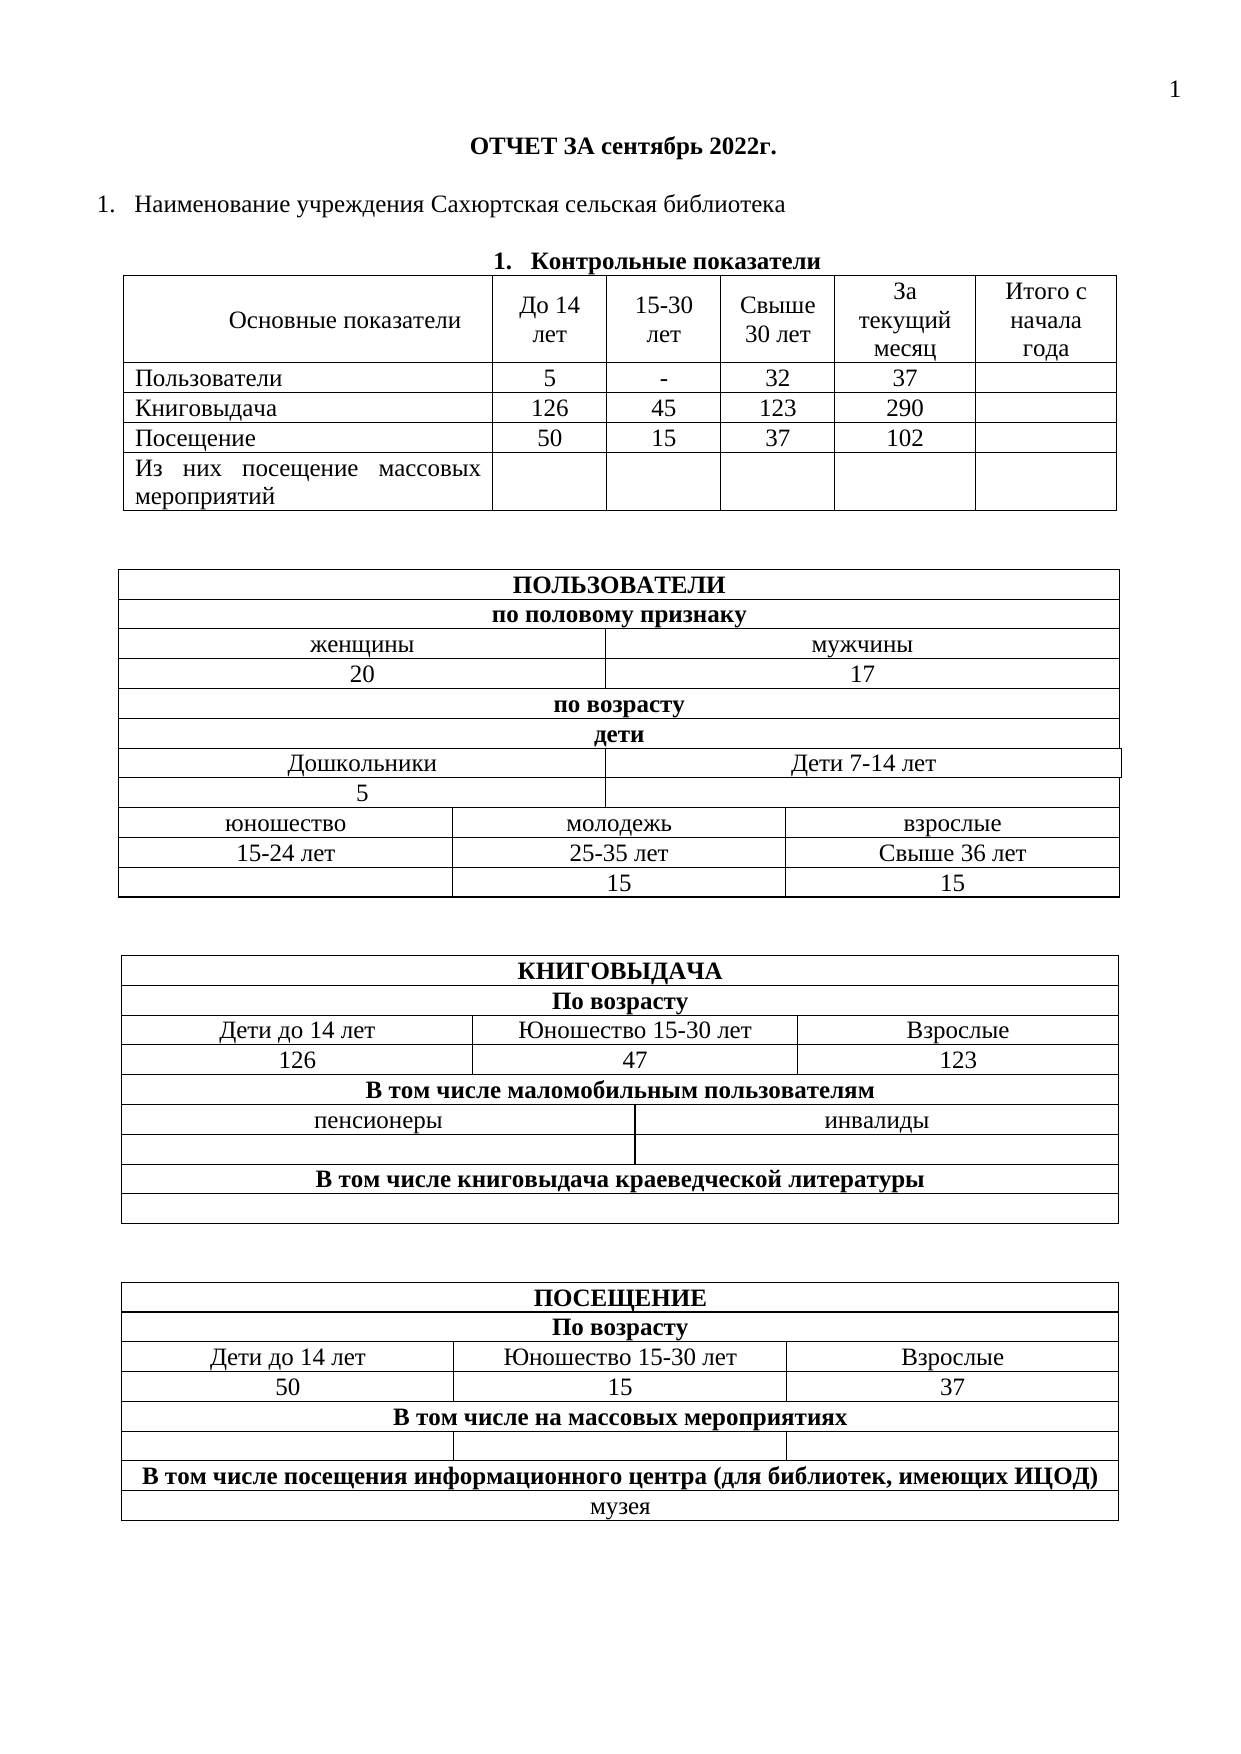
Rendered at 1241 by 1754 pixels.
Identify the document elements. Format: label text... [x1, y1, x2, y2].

table_cell 5 [493, 363, 606, 392]
table_cell Дошкольники [119, 749, 605, 777]
table_cell Дети до 14 лет [122, 1342, 453, 1371]
table_cell 102 [835, 423, 975, 452]
table_cell [787, 1432, 1118, 1460]
table_cell 50 [493, 423, 606, 452]
table_cell [636, 1135, 1118, 1163]
table_cell 17 [606, 659, 1119, 688]
table_cell [119, 868, 452, 896]
table_cell пенсионеры [122, 1105, 634, 1134]
table_cell молодежь [453, 808, 785, 837]
table_cell по возрасту [119, 689, 1119, 718]
table_cell [122, 1432, 453, 1460]
table_cell Дети до 14 лет [122, 1016, 472, 1044]
table_cell 123 [798, 1045, 1118, 1074]
table_cell 5 [119, 778, 605, 807]
table_cell 123 [721, 393, 834, 422]
table_cell 15 [453, 868, 785, 896]
table_cell - [607, 363, 720, 392]
table_cell дети [119, 719, 1119, 747]
table_cell 126 [122, 1045, 472, 1074]
table_cell 32 [721, 363, 834, 392]
table_cell 37 [787, 1372, 1118, 1401]
table_cell [607, 453, 720, 510]
table_cell 126 [493, 393, 606, 422]
table_cell 15 [786, 868, 1119, 896]
table_cell [493, 453, 606, 510]
table_cell [454, 1432, 786, 1460]
table_header КНИГОВЫДАЧА [122, 956, 1118, 985]
table_cell По возрасту [122, 1313, 1118, 1341]
table_header Итого с начала года [976, 276, 1116, 362]
table_cell Из них посещение массовых мероприятий [124, 453, 492, 510]
table_cell В том числе посещения информационного центра (для библиотек, имеющих ИЦОД) [122, 1461, 1118, 1490]
table_cell По возрасту [122, 986, 1118, 1014]
table_cell по половому признаку [119, 600, 1119, 628]
table_header 15-30 лет [607, 276, 720, 362]
table_cell Свыше 36 лет [786, 838, 1119, 867]
table_cell взрослые [786, 808, 1119, 837]
table_cell В том числе на массовых мероприятиях [122, 1402, 1118, 1431]
table_cell [122, 1135, 634, 1163]
table_cell Юношество 15-30 лет [473, 1016, 797, 1044]
table_cell 290 [835, 393, 975, 422]
table_cell юношество [119, 808, 452, 837]
table_cell музея [122, 1491, 1118, 1520]
table_cell [606, 778, 1119, 807]
table_cell В том числе маломобильным пользователям [122, 1075, 1118, 1104]
table_cell [721, 453, 834, 510]
table_header Основные показатели [124, 276, 492, 362]
table_cell Юношество 15-30 лет [454, 1342, 786, 1371]
table_cell В том числе книговыдача краеведческой литературы [122, 1165, 1118, 1193]
text ОТЧЕТ ЗА сентябрь 2022г. [59, 131, 1181, 160]
table_cell [976, 423, 1116, 452]
table_cell Взрослые [798, 1016, 1118, 1044]
table_header До 14 лет [493, 276, 606, 362]
table_cell 45 [607, 393, 720, 422]
table_cell [976, 393, 1116, 422]
table_header ПОСЕЩЕНИЕ [122, 1283, 1118, 1311]
table_header ПОЛЬЗОВАТЕЛИ [119, 570, 1119, 598]
table_cell [976, 453, 1116, 510]
table_cell [976, 363, 1116, 392]
table_cell [835, 453, 975, 510]
table_cell Дети 7-14 лет [606, 749, 1121, 777]
list Наименование учреждения Сахюртская сельская библиотека [97, 189, 1181, 217]
table_cell Взрослые [787, 1342, 1118, 1371]
table_cell женщины [119, 629, 605, 658]
table_cell 15 [607, 423, 720, 452]
table_cell 50 [122, 1372, 453, 1401]
table_cell 15 [454, 1372, 786, 1401]
table_cell 37 [721, 423, 834, 452]
table_cell [122, 1194, 1118, 1223]
table_cell Пользователи [124, 363, 492, 392]
table_cell Посещение [124, 423, 492, 452]
table_cell 47 [473, 1045, 797, 1074]
table_cell 20 [119, 659, 605, 688]
table_cell мужчины [606, 629, 1119, 658]
table_header За текущий месяц [835, 276, 975, 362]
table_cell инвалиды [636, 1105, 1118, 1134]
table_header Свыше 30 лет [721, 276, 834, 362]
table_cell Книговыдача [124, 393, 492, 422]
table_cell 37 [835, 363, 975, 392]
table_cell 25-35 лет [453, 838, 785, 867]
list Контрольные показатели [133, 246, 1181, 275]
table_cell 15-24 лет [119, 838, 452, 867]
